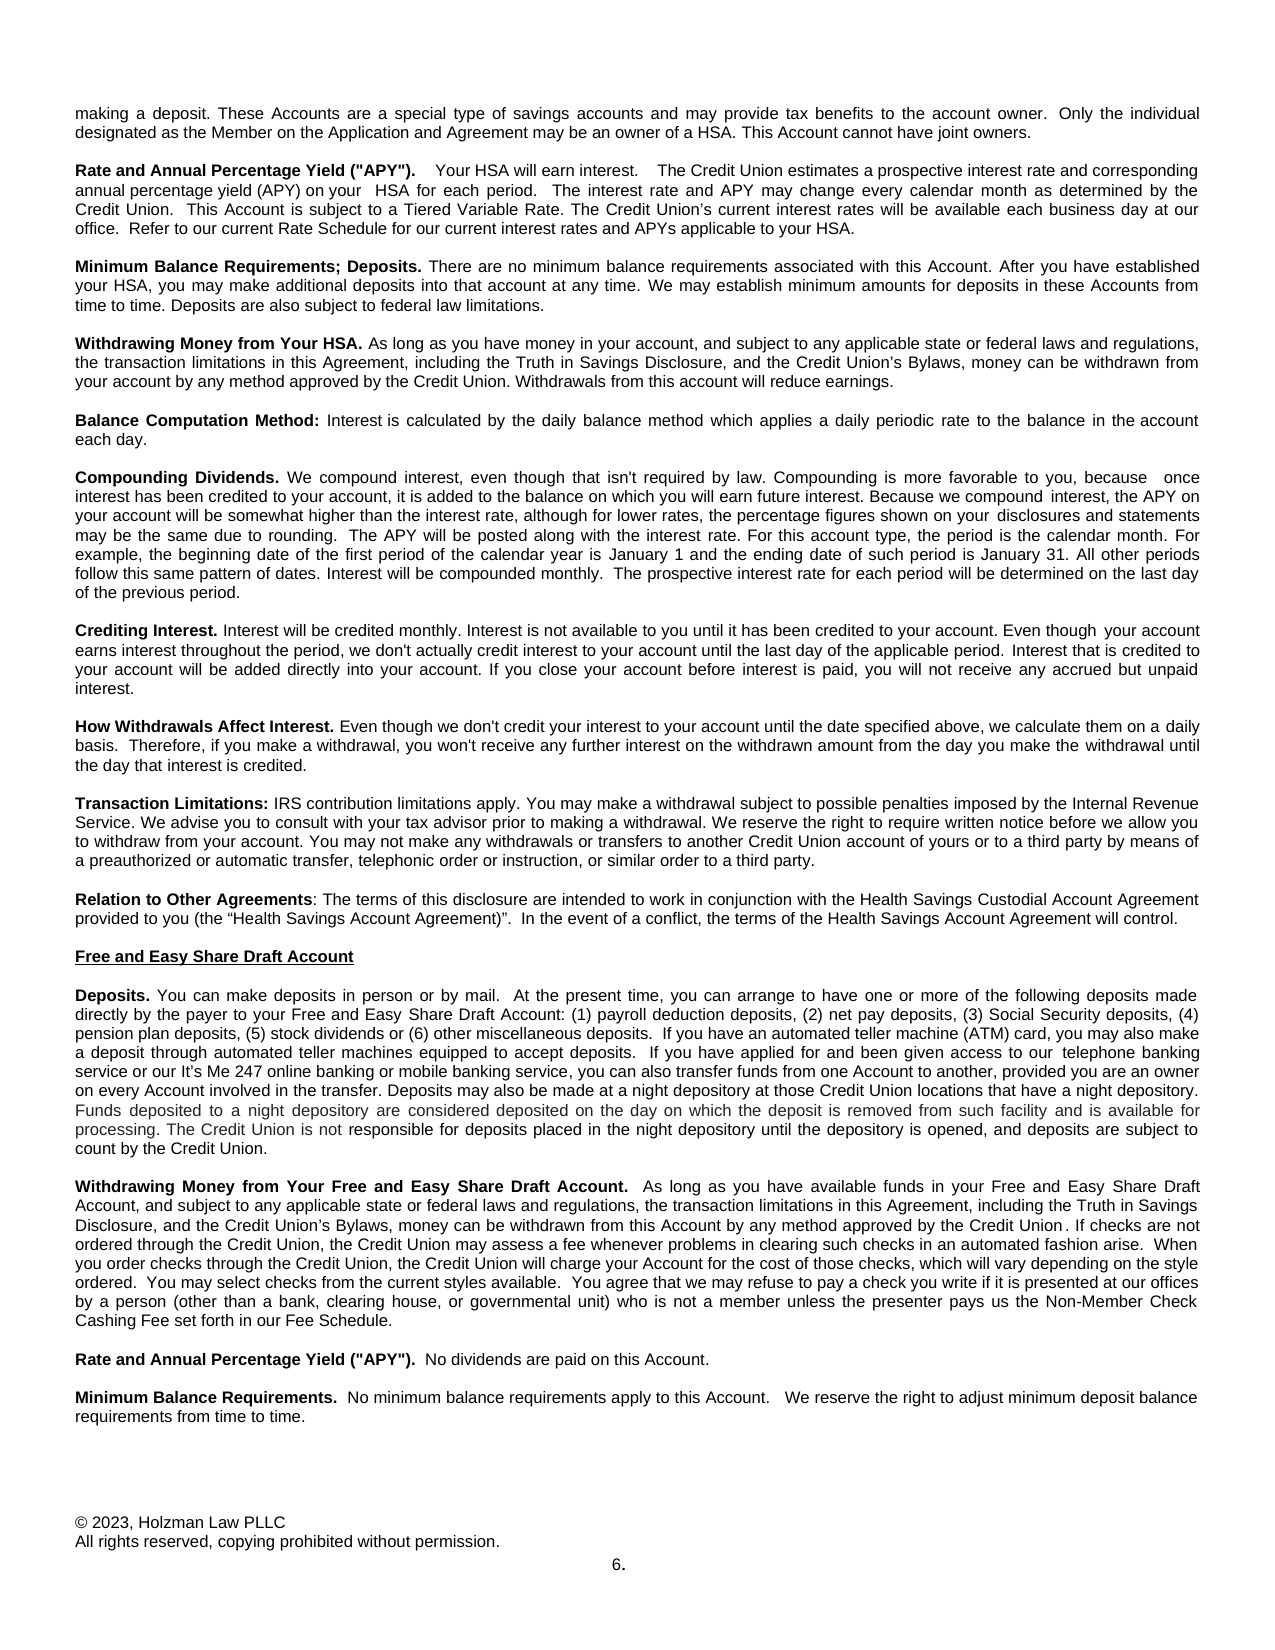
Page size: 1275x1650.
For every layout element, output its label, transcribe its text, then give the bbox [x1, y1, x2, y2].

text Withdrawing Money from Your HSA. As long as you have money in your account, and subject to any applicable state or federal laws and regulations, the transaction limitations in this Agreement, including the Truth in Savings Disclosure, and the Credit Union’s Bylaws, money can be withdrawn from your account by any method approved by the Credit Union. Withdrawals from this account will reduce earnings. [75, 334, 1200, 391]
text Rate and Annual Percentage Yield ("APY"). Your HSA will earn interest. The Credit Union estimates a prospective interest rate and corresponding annual percentage yield (APY) on your HSA for each period. The interest rate and APY may change every calendar month as determined by the Credit Union. This Account is subject to a Tiered Variable Rate. The Credit Union’s current interest rates will be available each business day at our office. Refer to our current Rate Schedule for our current interest rates and APYs applicable to your HSA. [75, 161, 1200, 238]
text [75, 104, 1200, 142]
text Crediting Interest. Interest will be credited monthly. Interest is not available to you until it has been credited to your account. Even though your account earns interest throughout the period, we don't actually credit interest to your account until the last day of the applicable period. Interest that is credited to your account will be added directly into your account. If you close your account before interest is paid, you will not receive any accrued but unpaid interest. [75, 621, 1200, 698]
text Deposits. You can make deposits in person or by mail. At the present time, you can arrange to have one or more of the following deposits made directly by the payer to your Free and Easy Share Draft Account: (1) payroll deduction deposits, (2) net pay deposits, (3) Social Security deposits, (4) pension plan deposits, (5) stock dividends or (6) other miscellaneous deposits. If you have an automated teller machine (ATM) card, you may also make a deposit through automated teller machines equipped to accept deposits. If you have applied for and been given access to our telephone banking service or our It’s Me 247 online banking or mobile banking service, you can also transfer funds from one Account to another, provided you are an owner on every Account involved in the transfer. Deposits may also be made at a night depository at those Credit Union locations that have a night depository. Funds deposited to a night depository are considered deposited on the day on which the deposit is removed from such facility and is available for processing. The Credit Union is not responsible for deposits placed in the night depository until the depository is opened, and deposits are subject to count by the Credit Union. [75, 985, 1200, 1158]
text Balance Computation Method: Interest is calculated by the daily balance method which applies a daily periodic rate to the balance in the account each day. [75, 410, 1200, 449]
text Minimum Balance Requirements. No minimum balance requirements apply to this Account. We reserve the right to adjust minimum deposit balance requirements from time to time. [75, 1388, 1200, 1426]
text Withdrawing Money from Your Free and Easy Share Draft Account. As long as you have available funds in your Free and Easy Share Draft Account, and subject to any applicable state or federal laws and regulations, the transaction limitations in this Agreement, including the Truth in Savings Disclosure, and the Credit Union’s Bylaws, money can be withdrawn from this Account by any method approved by the Credit Union. If checks are not ordered through the Credit Union, the Credit Union may assess a fee whenever problems in clearing such checks in an automated fashion arise. When you order checks through the Credit Union, the Credit Union will charge your Account for the cost of those checks, which will vary depending on the style ordered. You may select checks from the current styles available. You agree that we may refuse to pay a check you write if it is presented at our offices by a person (other than a bank, clearing house, or governmental unit) who is not a member unless the presenter pays us the Non-Member Check Cashing Fee set forth in our Fee Schedule. [75, 1177, 1200, 1330]
text Minimum Balance Requirements; Deposits. There are no minimum balance requirements associated with this Account. After you have established your HSA, you may make additional deposits into that account at any time. We may establish minimum amounts for deposits in these Accounts from time to time. Deposits are also subject to federal law limitations. [75, 257, 1200, 314]
text Transaction Limitations: IRS contribution limitations apply. You may make a withdrawal subject to possible penalties imposed by the Internal Revenue Service. We advise you to consult with your tax advisor prior to making a withdrawal. We reserve the right to require written notice before we allow you to withdraw from your account. You may not make any withdrawals or transfers to another Credit Union account of yours or to a third party by means of a preauthorized or automatic transfer, telephonic order or instruction, or similar order to a third party. [75, 794, 1200, 870]
text Compounding Dividends. We compound interest, even though that isn't required by law. Compounding is more favorable to you, because once interest has been credited to your account, it is added to the balance on which you will earn future interest. Because we compound interest, the APY on your account will be somewhat higher than the interest rate, although for lower rates, the percentage figures shown on your disclosures and statements may be the same due to rounding. The APY will be posted along with the interest rate. For this account type, the period is the calendar month. For example, the beginning date of the first period of the calendar year is January 1 and the ending date of such period is January 31. All other periods follow this same pattern of dates. Interest will be compounded monthly. The prospective interest rate for each period will be determined on the last day of the previous period. [75, 468, 1200, 602]
text Rate and Annual Percentage Yield ("APY"). No dividends are paid on this Account. [75, 1349, 1200, 1369]
text Relation to Other Agreements: The terms of this disclosure are intended to work in conjunction with the Health Savings Custodial Account Agreement provided to you (the “Health Savings Account Agreement)”. In the event of a conflict, the terms of the Health Savings Account Agreement will control. [75, 889, 1200, 928]
text How Withdrawals Affect Interest. Even though we don't credit your interest to your account until the date specified above, we calculate them on a daily basis. Therefore, if you make a withdrawal, you won't receive any further interest on the withdrawn amount from the day you make the withdrawal until the day that interest is credited. [75, 717, 1200, 774]
text Free and Easy Share Draft Account [75, 947, 1200, 966]
